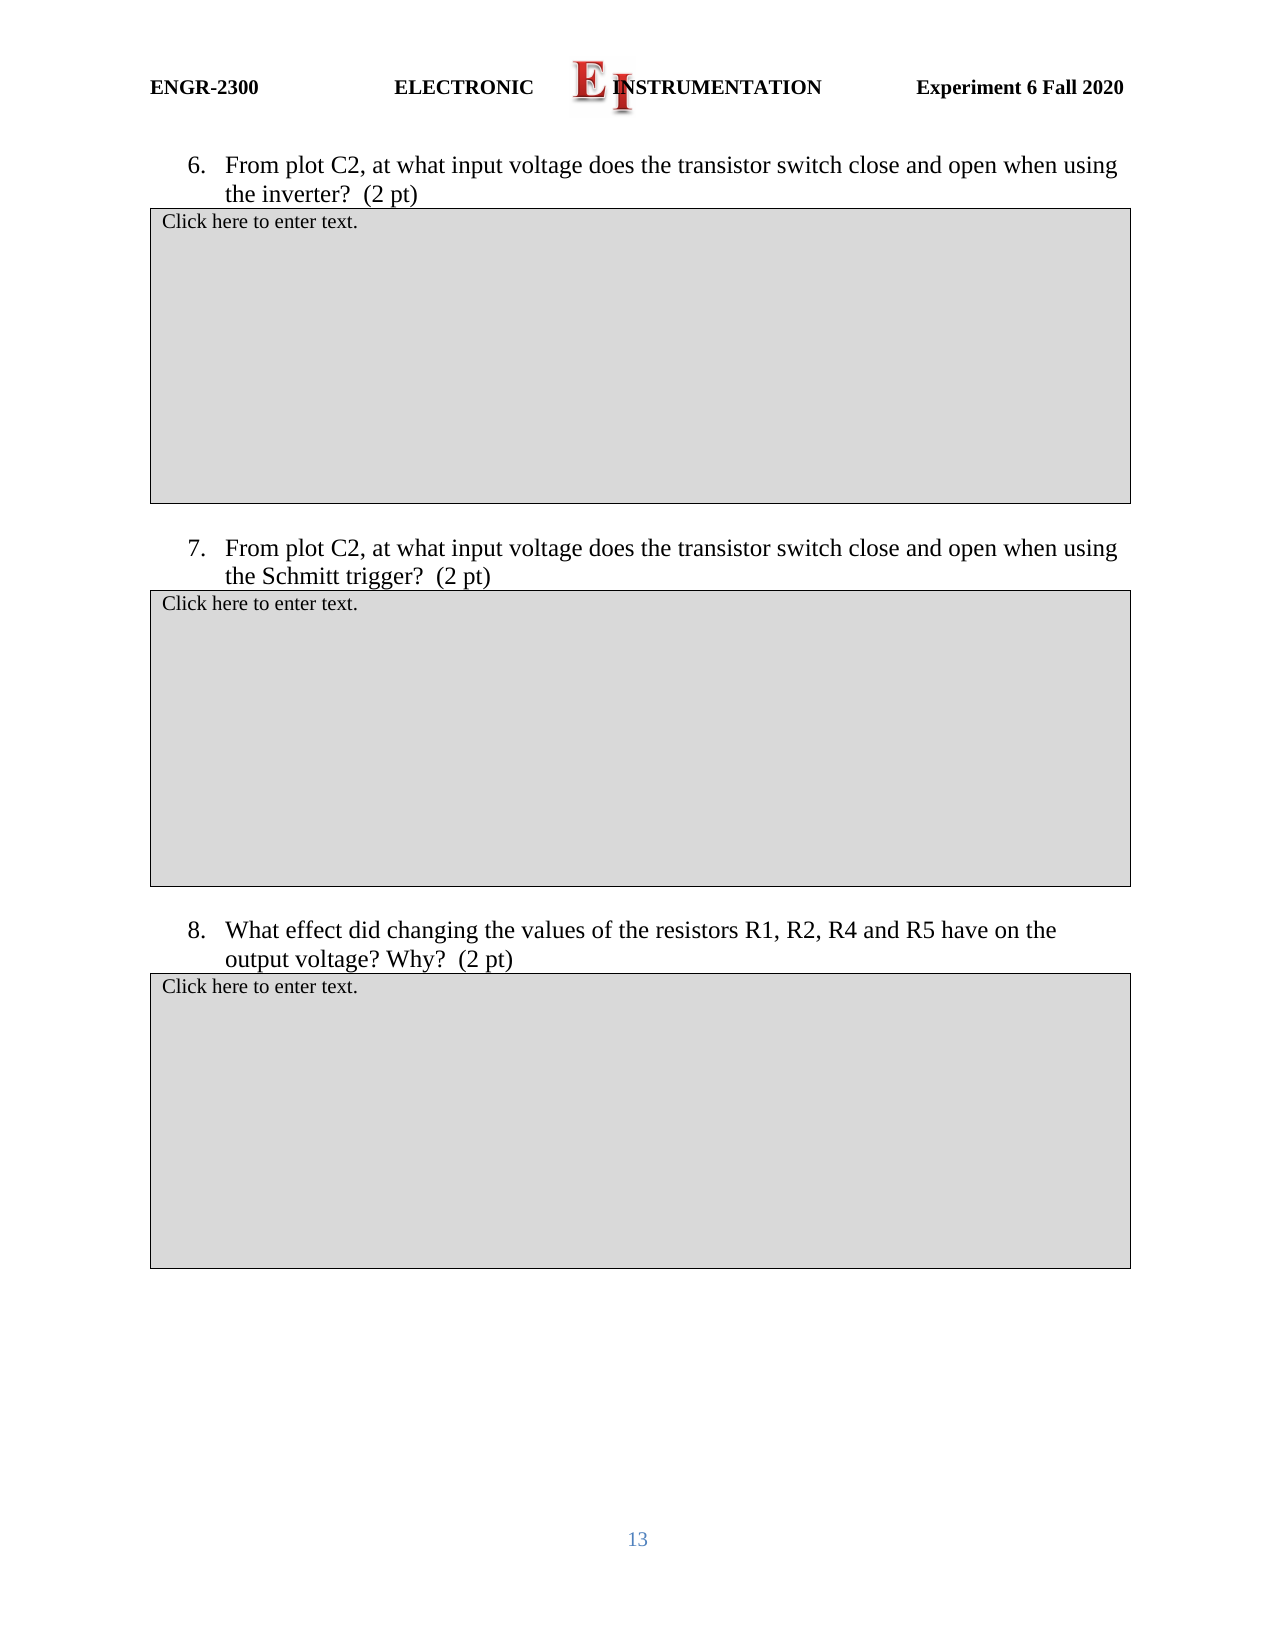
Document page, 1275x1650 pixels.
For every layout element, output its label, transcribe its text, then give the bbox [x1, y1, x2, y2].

table_header [151, 974, 1130, 1268]
picture [568, 56, 636, 118]
list From plot C2, at what input voltage does the transistor switch close and open when using the Schmitt trigger? (2 pt) [187, 533, 1125, 590]
table_header [151, 209, 1130, 503]
list From plot C2, at what input voltage does the transistor switch close and open when using the inverter? (2 pt) [187, 150, 1125, 207]
table_header [151, 591, 1130, 886]
list What effect did changing the values of the resistors R1, R2, R4 and R5 have on the output voltage? Why? (2 pt) [187, 915, 1125, 973]
